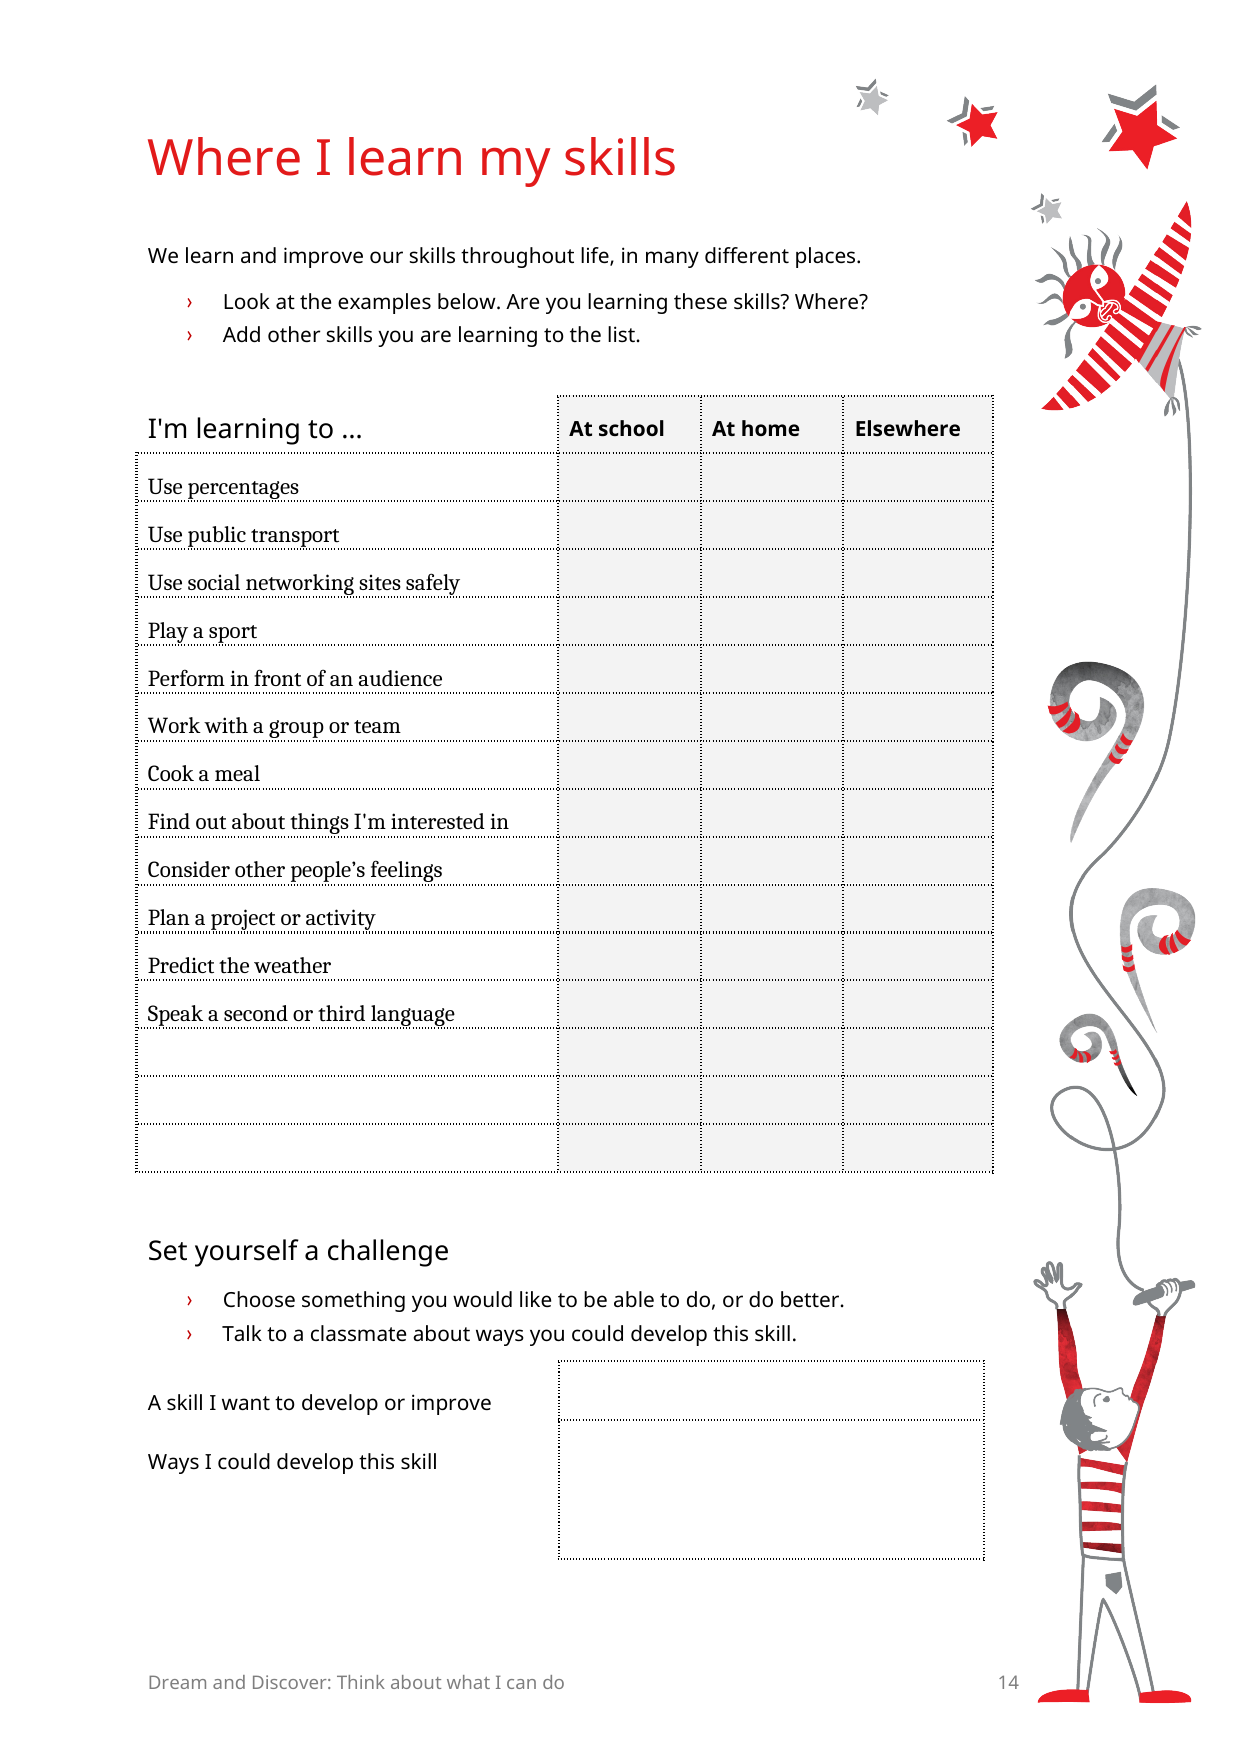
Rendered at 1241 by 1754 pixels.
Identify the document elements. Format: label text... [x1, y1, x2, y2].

table_cell [558, 788, 701, 836]
table_cell [701, 979, 843, 1027]
table_cell [558, 644, 701, 692]
table_header Elsewhere [843, 395, 993, 452]
table_cell [701, 836, 843, 883]
table_cell [701, 500, 843, 548]
table_cell Predict the weather [136, 931, 558, 979]
table_cell [558, 979, 701, 1027]
table_cell [558, 931, 701, 979]
table_cell [558, 1075, 701, 1123]
table_cell Plan a project or activity [136, 884, 558, 931]
text Add other skills you are learning to the list. [185, 315, 1022, 349]
table_cell [701, 596, 843, 644]
table_cell Work with a group or team [136, 692, 558, 740]
table_cell [843, 740, 993, 788]
table_cell [701, 548, 843, 596]
table_cell Use percentages [136, 452, 558, 500]
table_cell [136, 1075, 558, 1123]
subtitle Set yourself a challenge [148, 1231, 1022, 1268]
table_cell [558, 500, 701, 548]
table_cell Find out about things I'm interested in [136, 788, 558, 836]
table_cell Perform in front of an audience [136, 644, 558, 692]
text We learn and improve our skills throughout life, in many different places. [148, 236, 992, 269]
table_cell [843, 884, 993, 931]
table_cell [558, 1123, 701, 1171]
table_cell [843, 788, 993, 836]
table_cell [843, 692, 993, 740]
table_cell [558, 836, 701, 883]
table_cell [843, 931, 993, 979]
table_cell [701, 884, 843, 931]
picture [817, 0, 1241, 1754]
table_cell [701, 1075, 843, 1123]
table_cell [843, 836, 993, 883]
subtitle Where I learn my skills [148, 121, 1022, 189]
table_cell [701, 1027, 843, 1075]
table_cell [701, 788, 843, 836]
table_cell [136, 1123, 558, 1171]
table_cell [558, 740, 701, 788]
table_cell [843, 596, 993, 644]
text Choose something you would like to be able to do, or do better. [185, 1281, 1022, 1314]
table_cell [558, 692, 701, 740]
table_cell [558, 884, 701, 931]
table_cell [701, 452, 843, 500]
table_cell Use social networking sites safely [136, 548, 558, 596]
table_cell Play a sport [136, 596, 558, 644]
table_cell Use public transport [136, 500, 558, 548]
table_cell [701, 644, 843, 692]
table_cell [558, 1027, 701, 1075]
table_cell [701, 740, 843, 788]
table_cell [701, 931, 843, 979]
table_cell [701, 1123, 843, 1171]
table_cell [843, 500, 993, 548]
table_cell [701, 692, 843, 740]
table_cell [843, 452, 993, 500]
table_cell [136, 1027, 558, 1075]
table_cell [558, 548, 701, 596]
table_cell [843, 979, 993, 1027]
table_cell [843, 1123, 993, 1171]
table_header I'm learning to … [136, 395, 558, 452]
table_header [559, 1360, 984, 1419]
table_cell [843, 1027, 993, 1075]
table_header A skill I want to develop or improve [136, 1360, 558, 1419]
table_cell Ways I could develop this skill [136, 1419, 558, 1558]
table_cell Speak a second or third language [136, 979, 558, 1027]
text Look at the examples below. Are you learning these skills? Where? [185, 282, 1022, 315]
table_cell Cook a meal [136, 740, 558, 788]
table_cell [558, 452, 701, 500]
table_header At home [701, 395, 843, 452]
table_cell [843, 1075, 993, 1123]
text Talk to a classmate about ways you could develop this skill. [185, 1314, 1022, 1347]
table_cell [559, 1419, 984, 1558]
table_cell [843, 548, 993, 596]
table_header At school [558, 395, 701, 452]
table_cell [843, 644, 993, 692]
table_cell Consider other people’s feelings [136, 836, 558, 883]
table_cell [558, 596, 701, 644]
